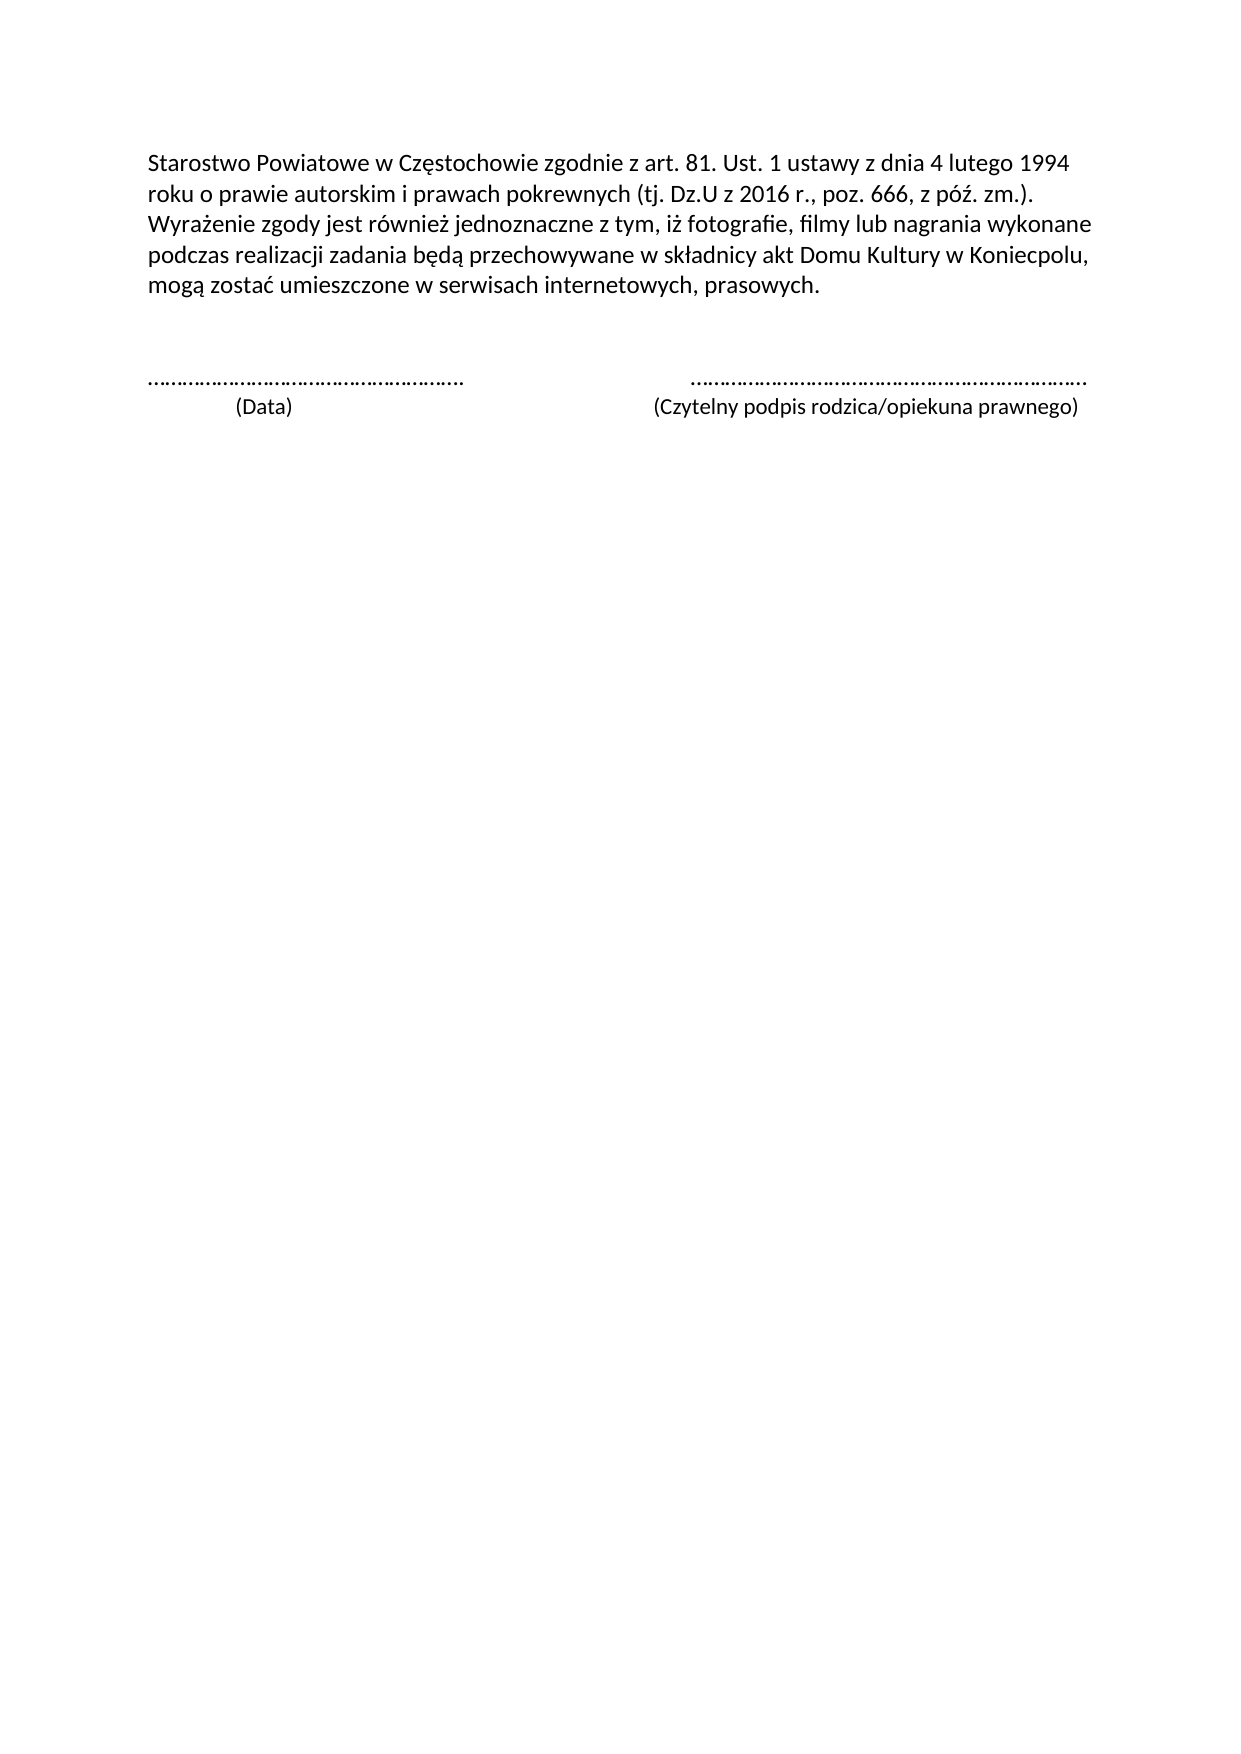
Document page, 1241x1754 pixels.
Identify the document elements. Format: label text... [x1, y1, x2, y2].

text (Data) (Czytelny podpis rodzica/opiekuna prawnego) [148, 392, 1093, 420]
text Wyrażenie zgody jest również jednoznaczne z tym, iż fotografie, filmy lub nagrania wykonane podczas realizacji zadania będą przechowywane w składnicy akt Domu Kultury w Koniecpolu, mogą zostać umieszczone w serwisach internetowych, prasowych. [148, 209, 1093, 300]
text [148, 148, 1093, 209]
text ………………………………………………. …………………………………………………………… [148, 361, 1093, 392]
